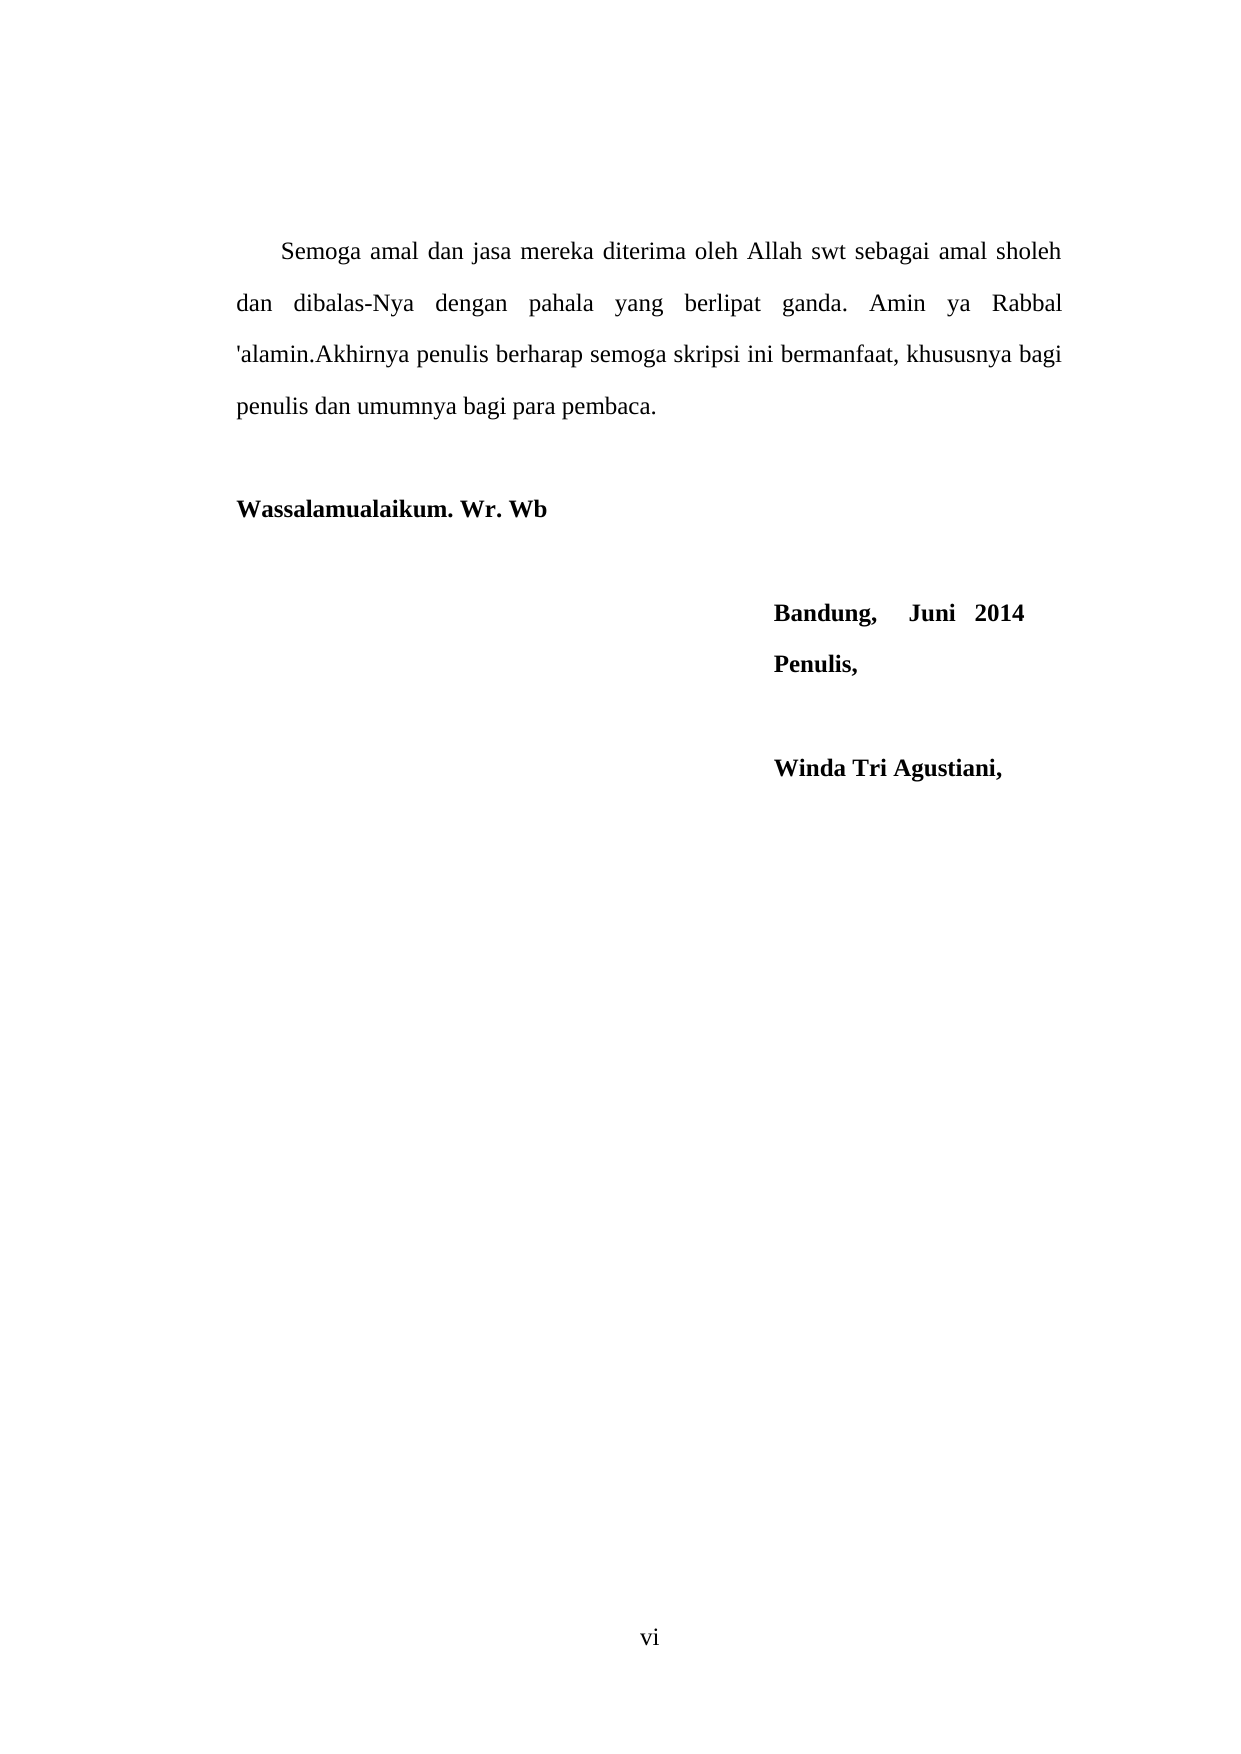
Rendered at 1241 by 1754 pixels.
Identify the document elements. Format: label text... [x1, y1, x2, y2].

text Penulis, [236, 649, 1063, 678]
text Bandung, Juni 2014 [236, 598, 1063, 627]
text Wassalamualaikum. Wr. Wb [236, 494, 1063, 523]
text Semoga amal dan jasa mereka diterima oleh Allah swt sebagai amal sholeh dan dibalas-Nya dengan pahala yang berlipat ganda. Amin ya Rabbal 'alamin.Akhirnya penulis berharap semoga skripsi ini bermanfaat, khususnya bagi penulis dan umumnya bagi para pembaca. [236, 236, 1063, 420]
text Winda Tri Agustiani, [236, 753, 1063, 782]
